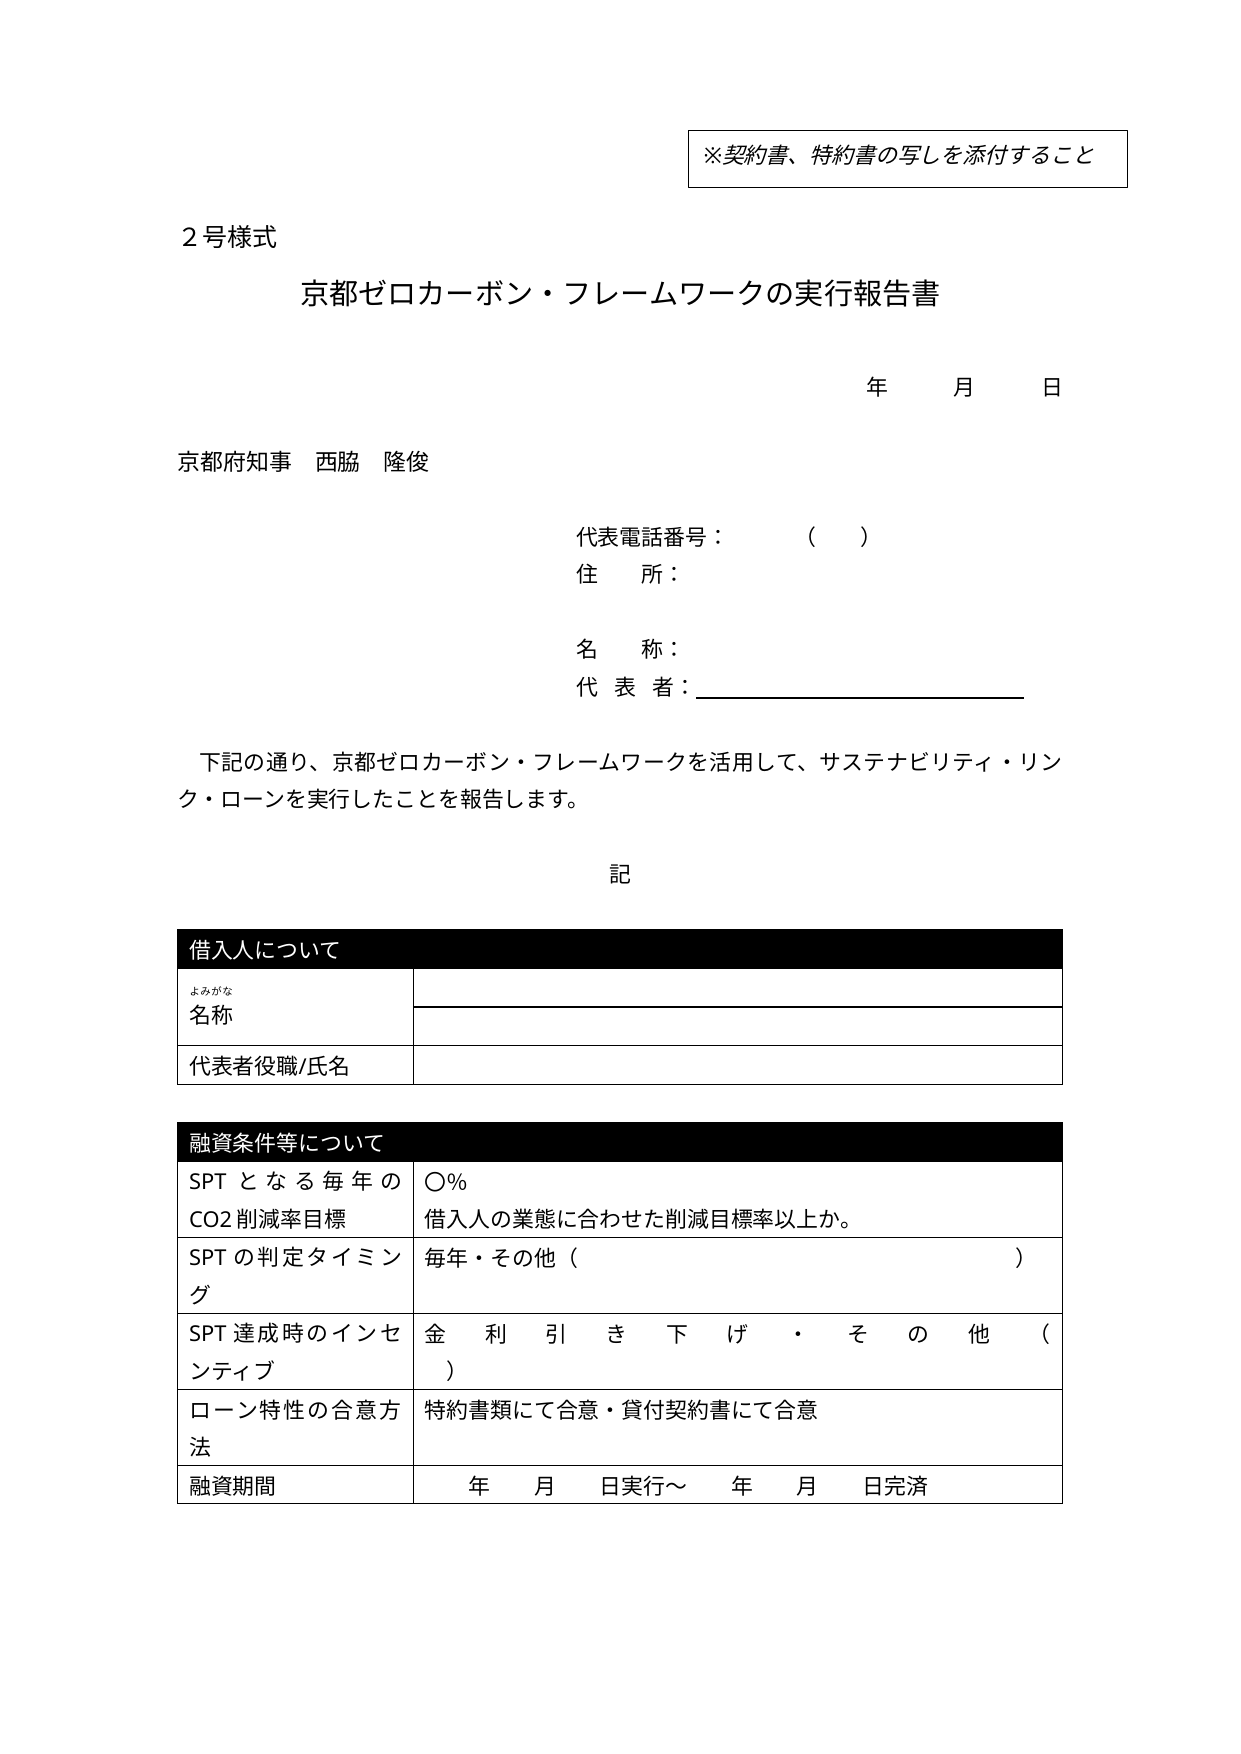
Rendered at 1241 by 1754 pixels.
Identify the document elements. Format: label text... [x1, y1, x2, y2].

table_cell [414, 969, 1062, 1006]
table_cell 年 月 日実行～ 年 月 日完済 [414, 1466, 1062, 1503]
table_cell 融資期間 [178, 1466, 413, 1503]
table_header 借入人について [178, 930, 1062, 968]
table_cell [414, 1046, 1062, 1083]
table_header [414, 1123, 1062, 1161]
table_cell 金利引き下げ・その他（ ） [414, 1314, 1062, 1389]
table_cell 特約書類にて合意・貸付契約書にて合意 [414, 1390, 1062, 1465]
subtitle 記 [177, 854, 1063, 892]
table_cell 代表者役職/氏名 [178, 1046, 413, 1083]
text ２号様式 [177, 217, 1063, 254]
text 京都府知事 西脇 隆俊 [177, 442, 1063, 479]
table_cell SPT達成時のインセンティブ [178, 1314, 413, 1389]
table_header 融資条件等について [178, 1123, 413, 1161]
text 年 月 日 [842, 367, 1063, 404]
text 名称： [576, 629, 1063, 667]
table_cell 〇％ 借入人の業態に合わせた削減目標率以上か。 [414, 1162, 1062, 1237]
table_cell SPTとなる毎年のCO2削減率目標 [178, 1162, 413, 1237]
table_cell ローン特性の合意方法 [178, 1390, 413, 1465]
table_cell 毎年・その他（ ） [414, 1238, 1062, 1313]
text 住所： [576, 554, 1063, 592]
table_cell [414, 1008, 1062, 1045]
table_cell SPTの判定タイミング [178, 1238, 413, 1313]
text 代表者： [576, 667, 1063, 704]
table_cell [178, 969, 413, 1045]
text 代表電話番号： （ ） [576, 517, 1063, 554]
text 下記の通り、京都ゼロカーボン・フレームワークを活用して、サステナビリティ・リンク・ローンを実行したことを報告します。 [177, 742, 1063, 817]
text 京都ゼロカーボン・フレームワークの実行報告書 [177, 254, 1063, 329]
